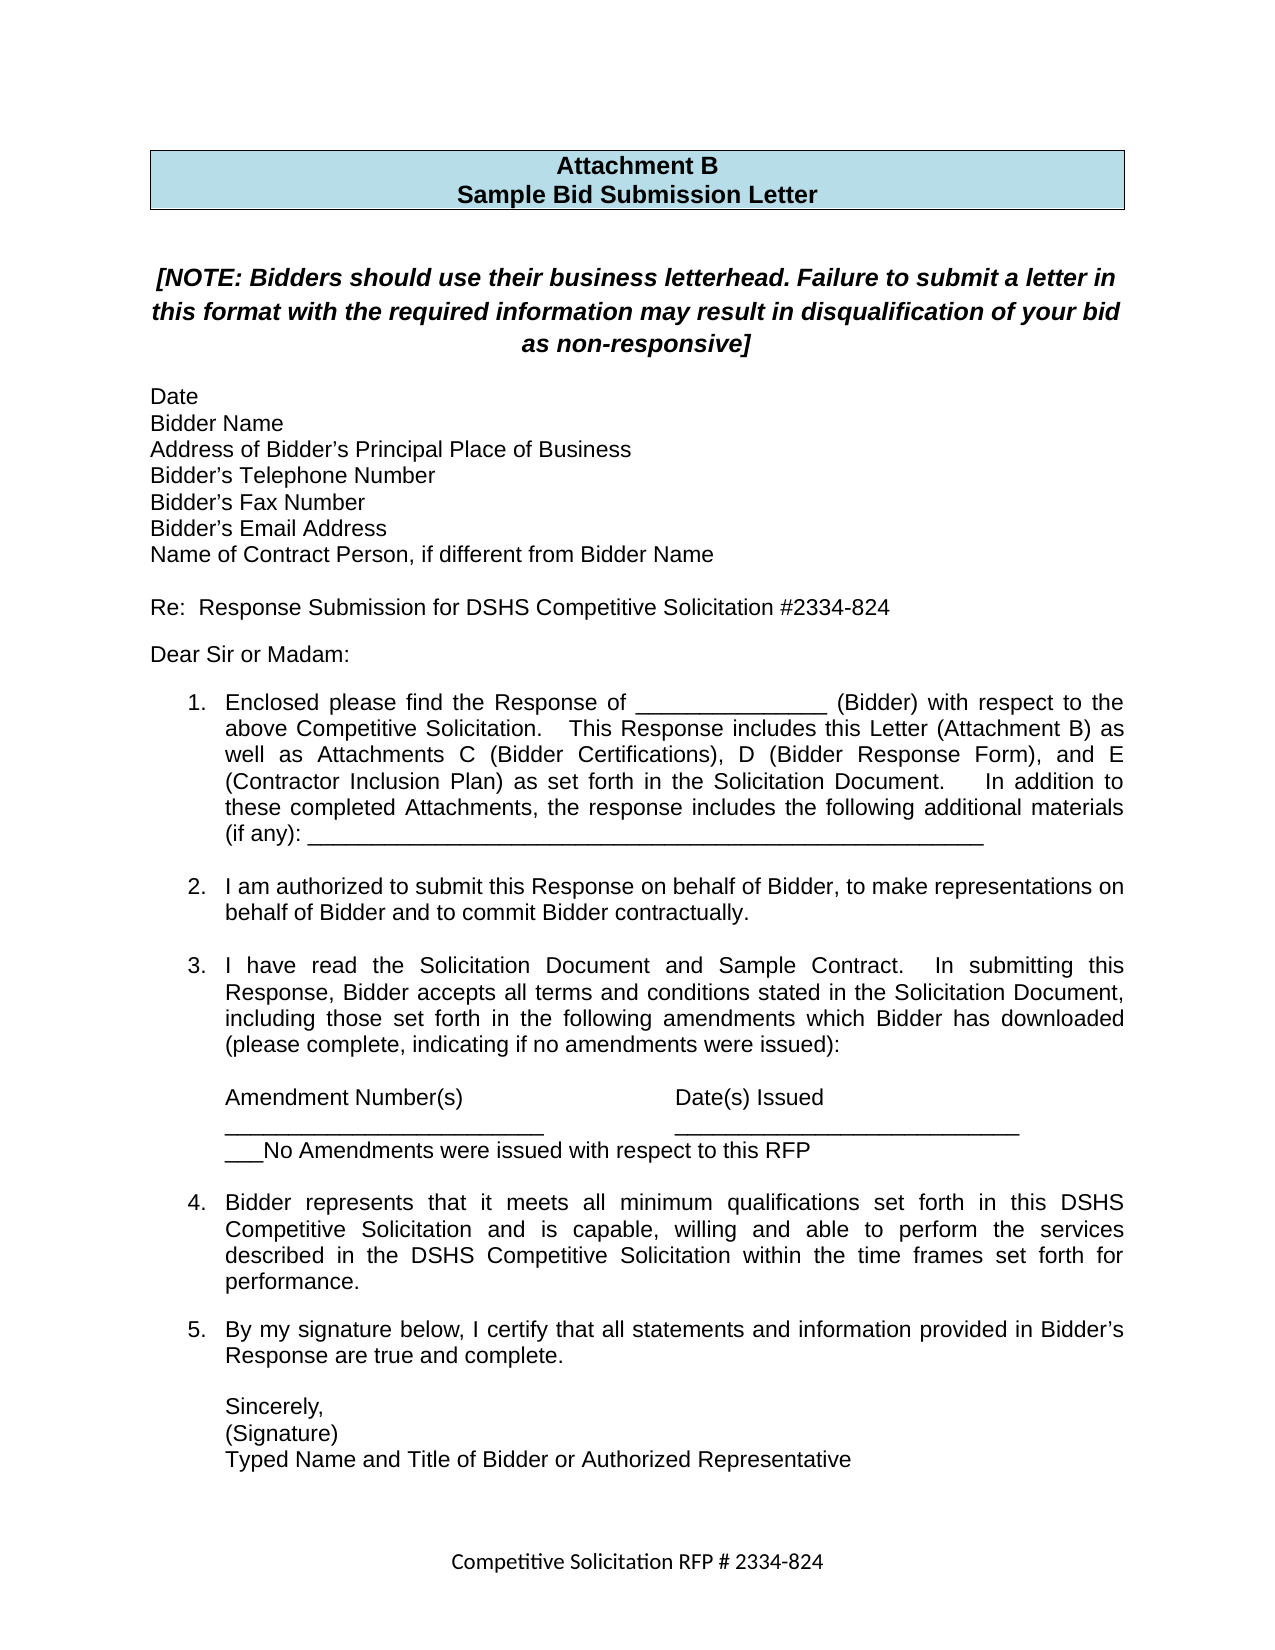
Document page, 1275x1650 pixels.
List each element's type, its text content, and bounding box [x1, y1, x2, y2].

text Bidder Name [150, 410, 1125, 436]
list I am authorized to submit this Response on behalf of Bidder, to make representations on behalf of Bidder and to commit Bidder contractually. [187, 873, 1125, 926]
list ___No Amendments were issued with respect to this RFP [225, 1137, 1125, 1163]
list Enclosed please find the Response of _______________ (Bidder) with respect to the above Competitive Solicitation. This Response includes this Letter (Attachment B) as well as Attachments C (Bidder Certifications), D (Bidder Response Form), and E (Contractor Inclusion Plan) as set forth in the Solicitation Document. In addition to these completed Attachments, the response includes the following additional materials (if any): _____________________________________________________ [187, 688, 1125, 847]
text Bidder’s Email Address [150, 515, 1125, 541]
list _________________________ ___________________________ [225, 1110, 1125, 1137]
text (Signature) [150, 1419, 1125, 1446]
text Date [150, 383, 1125, 410]
text Dear Sir or Madam: [150, 641, 1125, 668]
text [NOTE: Bidders should use their business letterhead. Failure to submit a letter in this format with the required information may result in disqualification of your bid as non-responsive] [150, 263, 1125, 358]
text Address of Bidder’s Principal Place of Business [150, 436, 1125, 462]
subtitle Sincerely, [225, 1393, 1125, 1419]
list Amendment Number(s) Date(s) Issued [225, 1084, 1125, 1110]
table_header Attachment B Sample Bid Submission Letter [151, 151, 1124, 208]
subtitle By my signature below, I certify that all statements and information provided in Bidder’s Response are true and complete. [187, 1316, 1125, 1368]
list Bidder represents that it meets all minimum qualifications set forth in this DSHS Competitive Solicitation and is capable, willing and able to perform the services described in the DSHS Competitive Solicitation within the time frames set forth for performance. [187, 1189, 1125, 1295]
text Bidder’s Fax Number [150, 489, 1125, 515]
text Name of Contract Person, if different from Bidder Name [150, 541, 1125, 568]
text Bidder’s Telephone Number [150, 462, 1125, 489]
list I have read the Solicitation Document and Sample Contract. In submitting this Response, Bidder accepts all terms and conditions stated in the Solicitation Document, including those set forth in the following amendments which Bidder has downloaded (please complete, indicating if no amendments were issued): [187, 952, 1125, 1057]
text Typed Name and Title of Bidder or Authorized Representative [150, 1446, 1125, 1472]
text Re: Response Submission for DSHS Competitive Solicitation #2334-824 [150, 594, 1125, 621]
